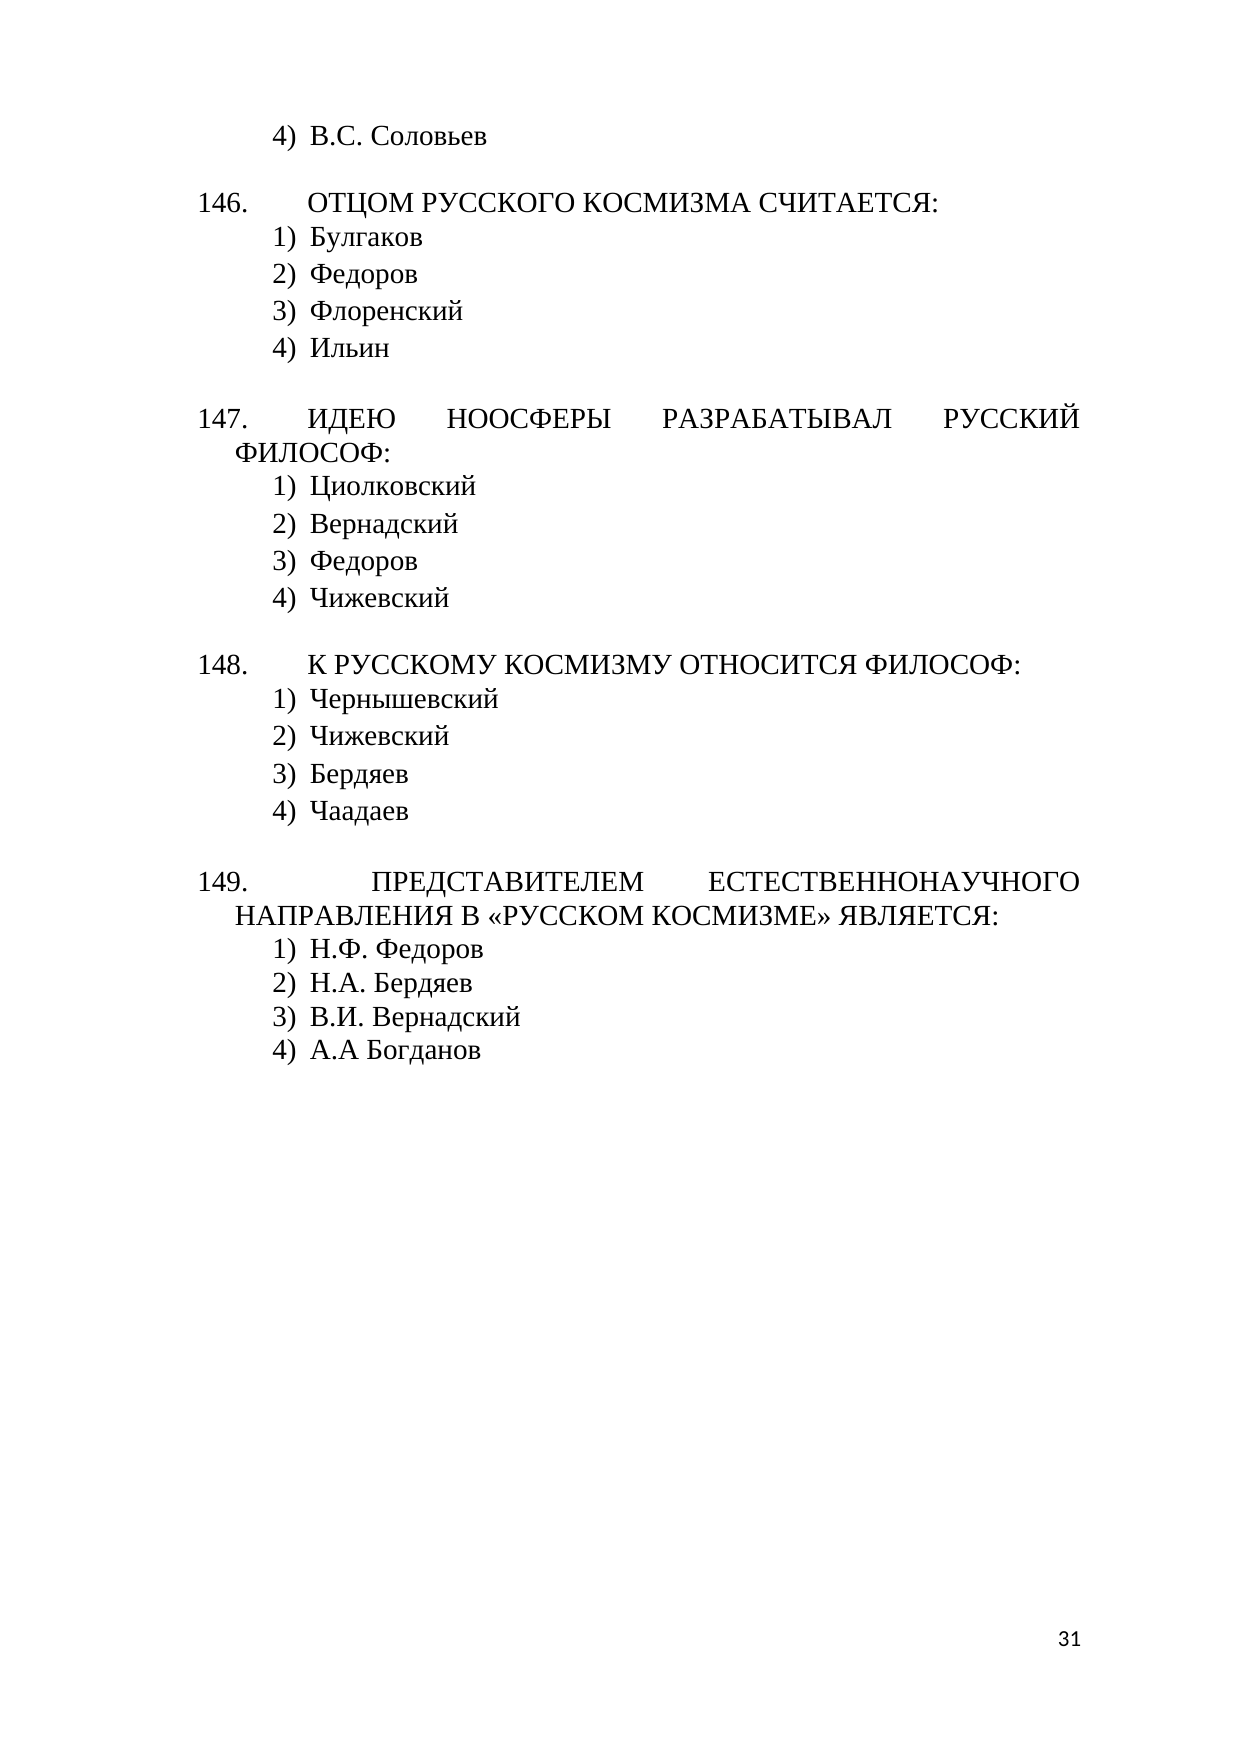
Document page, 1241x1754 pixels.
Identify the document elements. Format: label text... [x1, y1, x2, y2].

list Чижевский [272, 718, 1081, 752]
list ИДЕЮ НООСФЕРЫ РАЗРАБАТЫВАЛ РУССКИЙ ФИЛОСОФ: [197, 401, 1081, 468]
list К РУССКОМУ КОСМИЗМУ ОТНОСИТСЯ ФИЛОСОФ: [197, 647, 1081, 681]
list Булгаков [272, 219, 1081, 252]
list А.А Богданов [272, 1032, 1081, 1066]
list Н.Ф. Федоров [272, 932, 1081, 965]
list Чаадаев [272, 793, 1081, 827]
list Ильин [272, 331, 1081, 364]
list В.С. Соловьев [272, 118, 1081, 152]
list Вернадский [272, 506, 1081, 539]
list В.И. Вернадский [272, 999, 1081, 1032]
list ПРЕДСТАВИТЕЛЕМ ЕСТЕСТВЕННОНАУЧНОГО НАПРАВЛЕНИЯ В «РУССКОМ КОСМИЗМЕ» ЯВЛЯЕТСЯ: [197, 864, 1081, 932]
list ОТЦОМ РУССКОГО КОСМИЗМА СЧИТАЕТСЯ: [197, 185, 1081, 219]
list Чернышевский [272, 681, 1081, 714]
list Федоров [272, 256, 1081, 289]
list Флоренский [272, 293, 1081, 327]
list Н.А. Бердяев [272, 965, 1081, 999]
list Федоров [272, 543, 1081, 577]
list Циолковский [272, 468, 1081, 502]
list Чижевский [272, 580, 1081, 614]
list Бердяев [272, 756, 1081, 789]
